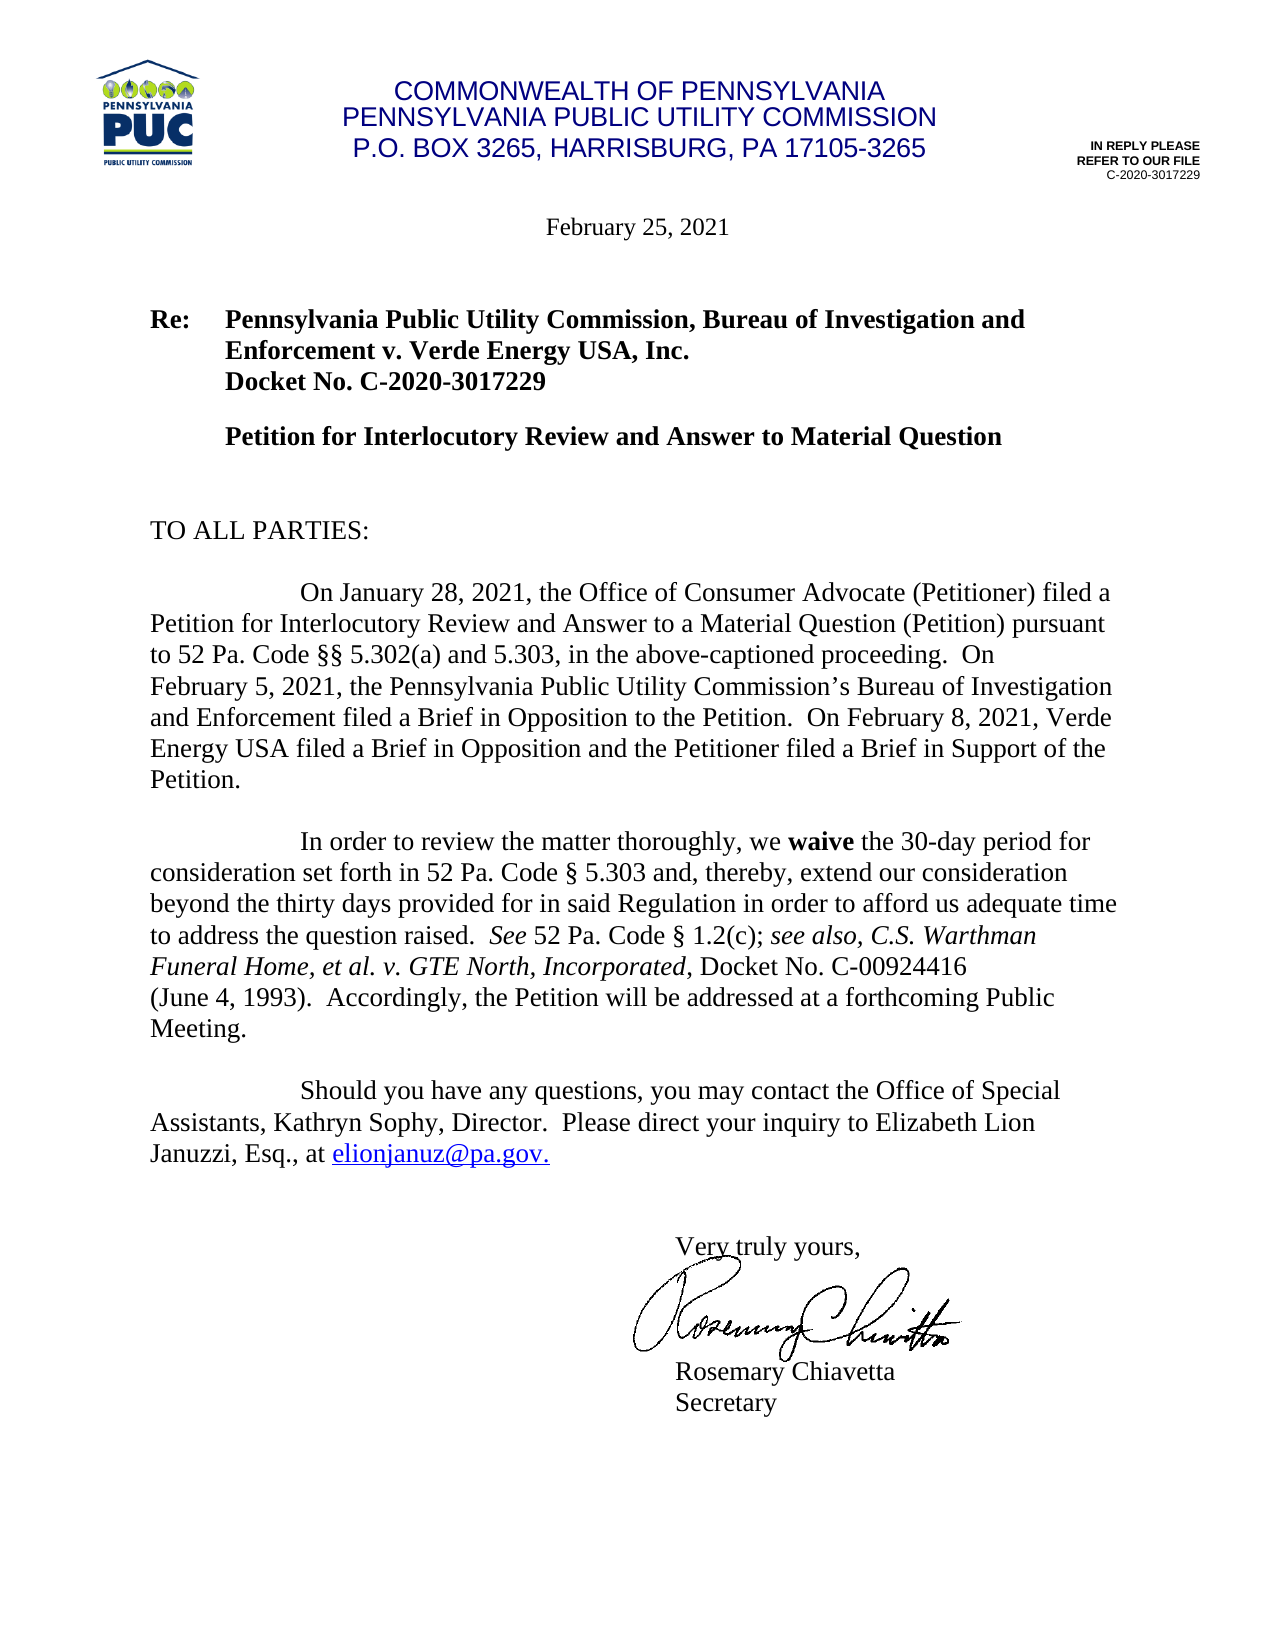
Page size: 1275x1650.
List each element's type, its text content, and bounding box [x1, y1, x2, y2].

text In order to review the matter thoroughly, we waive the 30-day period for consideration set forth in 52 Pa. Code § 5.303 and, thereby, extend our consideration beyond the thirty days provided for in said Regulation in order to afford us adequate time to address the question raised. See 52 Code § 1.2(c); see also, C.S. Warthman Funeral Home, et al. v. GTE North, Incorporated, Docket No. C-00924416 (June 4, 1993). Accordingly, the Petition will be addressed at a forthcoming Public Meeting. [150, 825, 1125, 1043]
text Should you have any questions, you may contact the Office of Special Assistants, Kathryn Sophy, Director. Please direct your inquiry to Elizabeth Lion Januzzi, Esq., at elionjanuz@pa.gov. [150, 1074, 1125, 1168]
picture [88, 52, 207, 172]
text Docket No. C-2020-3017229 [150, 365, 1065, 396]
table_header PUBLIC UTILITY COMMISSION P.O. [219, 53, 1060, 212]
text On January 28, 2021, the Office of Consumer Advocate (Petitioner) filed a Petition for Interlocutory Review and Answer to a Material Question (Petition) pursuant to 52 Pa. Code §§ 5.302(a) and 5.303, in the above-captioned proceeding. On February 5, 2021, the Pennsylvania Public Utility Commission’s Bureau of Investigation and Enforcement filed a Brief in Opposition to the Petition. On February 8, 2021, Verde Energy USA filed a Brief in Opposition and the Petitioner filed a Brief in Support of the Petition. [150, 576, 1125, 794]
table_header IN REPLY PLEASE REFER TO OUR FILE C-2020-3017229 [1060, 53, 1211, 212]
text February 25, 2021 [150, 212, 1125, 241]
table_header [77, 53, 219, 212]
text Secretary [675, 1386, 1125, 1417]
text Re: Pennsylvania Public Utility Commission, Bureau of Investigation and Enforcement v. Verde Energy USA, Inc. [150, 303, 1065, 365]
text Very truly yours, [675, 1230, 1125, 1261]
picture [621, 1237, 983, 1376]
text TO ALL PARTIES: [150, 514, 1125, 545]
text Rosemary Chiavetta [675, 1355, 1125, 1386]
text Petition for Interlocutory Review and Answer to Material Question [150, 420, 1065, 452]
